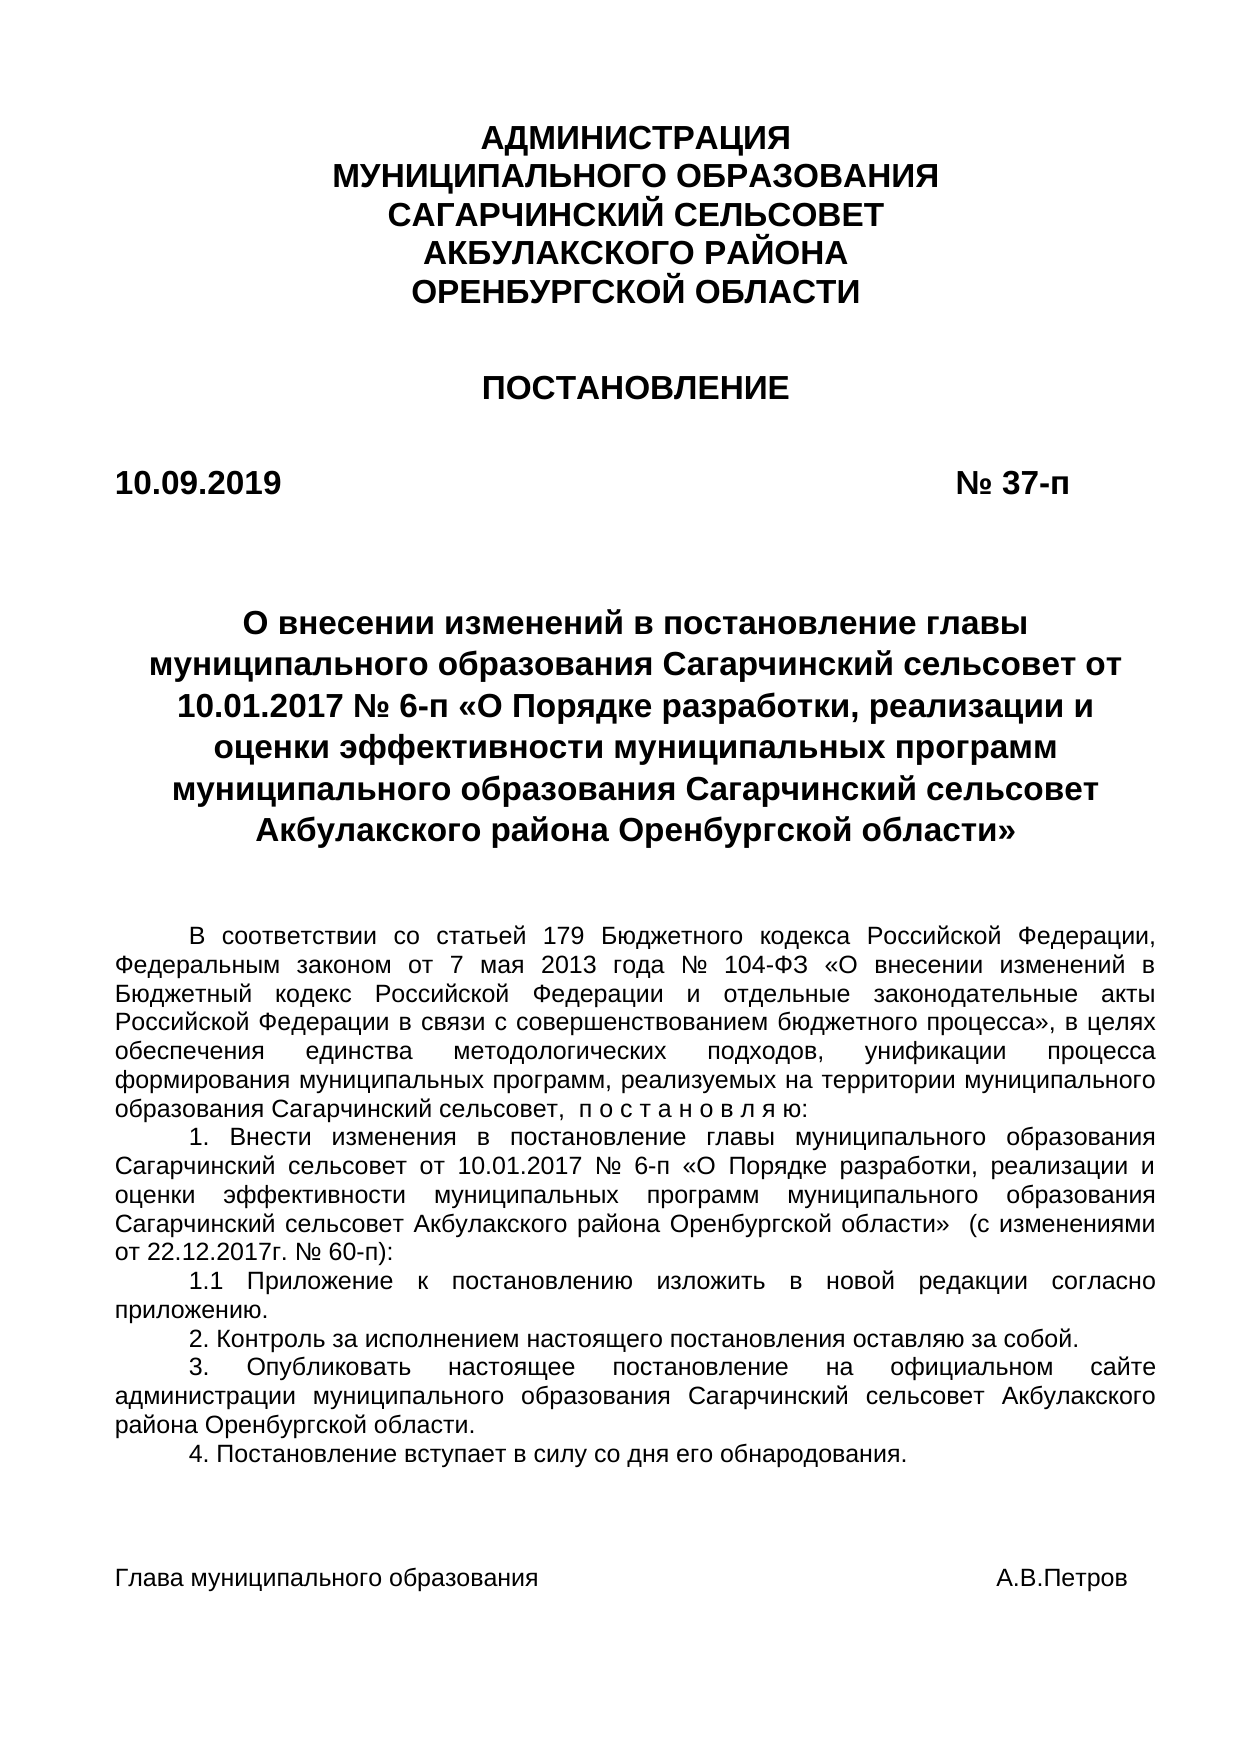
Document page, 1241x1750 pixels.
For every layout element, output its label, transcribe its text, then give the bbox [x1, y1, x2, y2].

text 2. Контроль за исполнением настоящего постановления оставляю за собой. [114, 1324, 1157, 1352]
text 1.1 Приложение к постановлению изложить в новой редакции согласно приложению. [114, 1266, 1157, 1324]
text 4. Постановление вступает в силу со дня его обнародования. [114, 1439, 1157, 1467]
text МУНИЦИПАЛЬНОГО ОБРАЗОВАНИЯ [114, 157, 1157, 195]
text В соответствии со статьей 179 Бюджетного кодекса Российской Федерации, Федеральным законом от 7 мая 2013 года № 104-ФЗ «О внесении изменений в Бюджетный кодекс Российской Федерации и отдельные законодательные акты Российской Федерации в связи с совершенствованием бюджетного процесса», в целях обеспечения единства методологических подходов, унификации процесса формирования муниципальных программ, реализуемых на территории муниципального образования Сагарчинский сельсовет, п о с т а н о в л я ю: [114, 921, 1157, 1122]
text САГАРЧИНСКИЙ СЕЛЬСОВЕТ [114, 195, 1157, 233]
text Глава муниципального образования А.В.Петров [114, 1563, 1157, 1592]
text АКБУЛАКСКОГО РАЙОНА [114, 233, 1157, 272]
text 1. Внести изменения в постановление главы муниципального образования Сагарчинский сельсовет от 10.01.2017 № 6-п «О Порядке разработки, реализации и оценки эффективности муниципальных программ муниципального образования Сагарчинский сельсовет Акбулакского района Оренбургской области» (с изменениями от 22.12.2017г. № 60-п): [114, 1122, 1157, 1266]
text АДМИНИСТРАЦИЯ [114, 118, 1157, 157]
subtitle ПОСТАНОВЛЕНИЕ [114, 368, 1157, 407]
text 10.09.2019 № 37-п [114, 463, 1157, 502]
text 3. Опубликовать настоящее постановление на официальном сайте администрации муниципального образования Сагарчинский сельсовет Акбулакского района Оренбургской области. [114, 1352, 1157, 1439]
text О внесении изменений в постановление главы муниципального образования Сагарчинский сельсовет от 10.01.2017 № 6-п «О Порядке разработки, реализации и оценки эффективности муниципальных программ муниципального образования Сагарчинский сельсовет Акбулакского района Оренбургской области» [114, 603, 1157, 849]
text ОРЕНБУРГСКОЙ ОБЛАСТИ [114, 272, 1157, 310]
